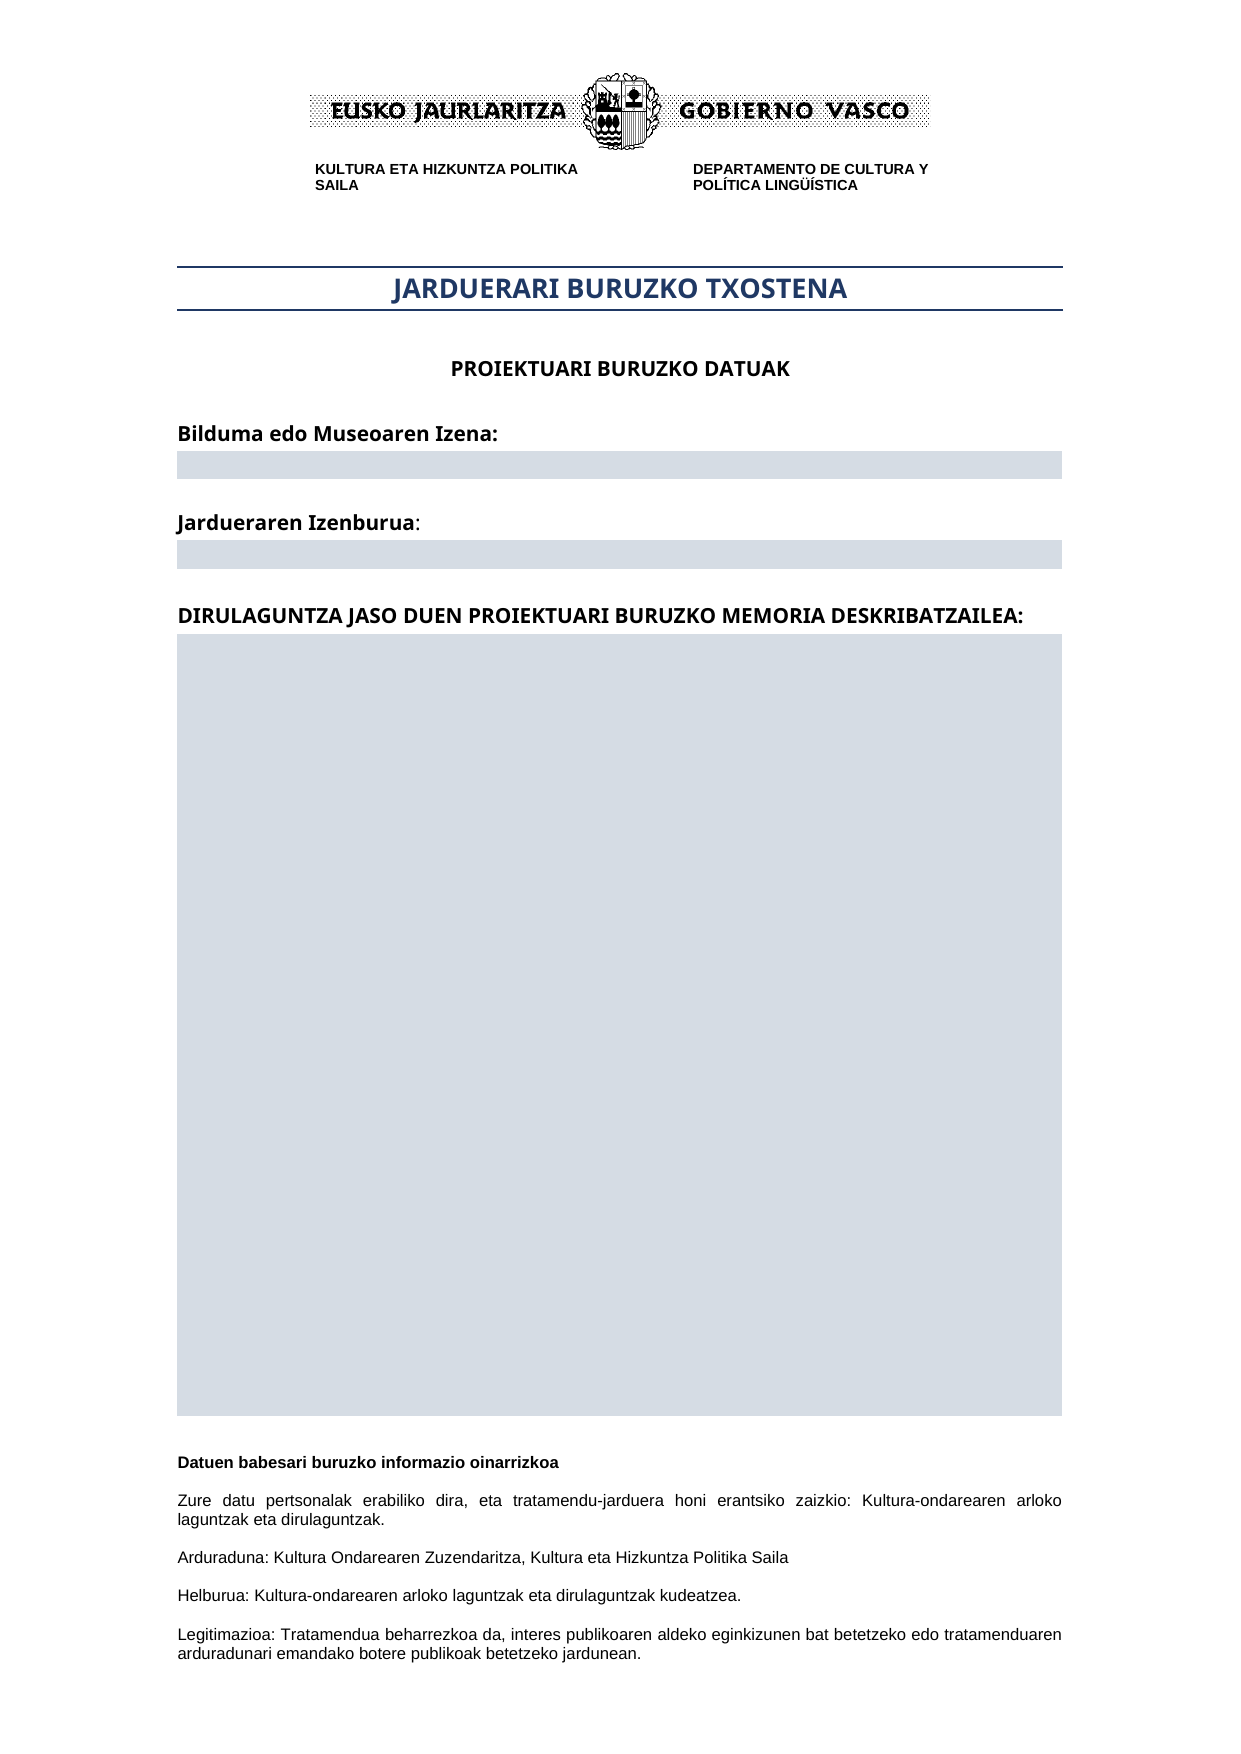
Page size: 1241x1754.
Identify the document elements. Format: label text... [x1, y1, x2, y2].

text Datuen babesari buruzko informazio oinarrizkoa [177, 1453, 1063, 1472]
table_header Jardueraren Izenburua: [177, 508, 1062, 540]
text Arduraduna: Kultura Ondarearen Zuzendaritza, Kultura eta Hizkuntza Politika Saila [177, 1548, 1063, 1567]
picture [310, 73, 931, 150]
text DIRULAGUNTZA JASO DUEN PROIEKTUARI BURUZKO MEMORIA DESKRIBATZAILEA: [177, 601, 1063, 630]
table_cell [177, 451, 1062, 479]
text Zure datu pertsonalak erabiliko dira, eta tratamendu-jarduera honi erantsiko zaizkio: Kultura-ondarearen arloko laguntzak eta dirulaguntzak. [177, 1490, 1063, 1529]
text Helburua: Kultura-ondarearen arloko laguntzak eta dirulaguntzak kudeatzea. [177, 1586, 1063, 1605]
table_header [177, 634, 1062, 1416]
text JARDUERARI BURUZKO TXOSTENA [177, 268, 1063, 309]
text Legitimazioa: Tratamendua beharrezkoa da, interes publikoaren aldeko eginkizunen bat betetzeko edo tratamenduaren arduradunari emandako botere publikoak betetzeko jardunean. [177, 1624, 1063, 1663]
table_cell [177, 540, 1062, 569]
table_header Bilduma edo Museoaren Izena: [177, 419, 1062, 451]
text PROIEKTUARI BURUZKO DATUAK [177, 354, 1063, 382]
